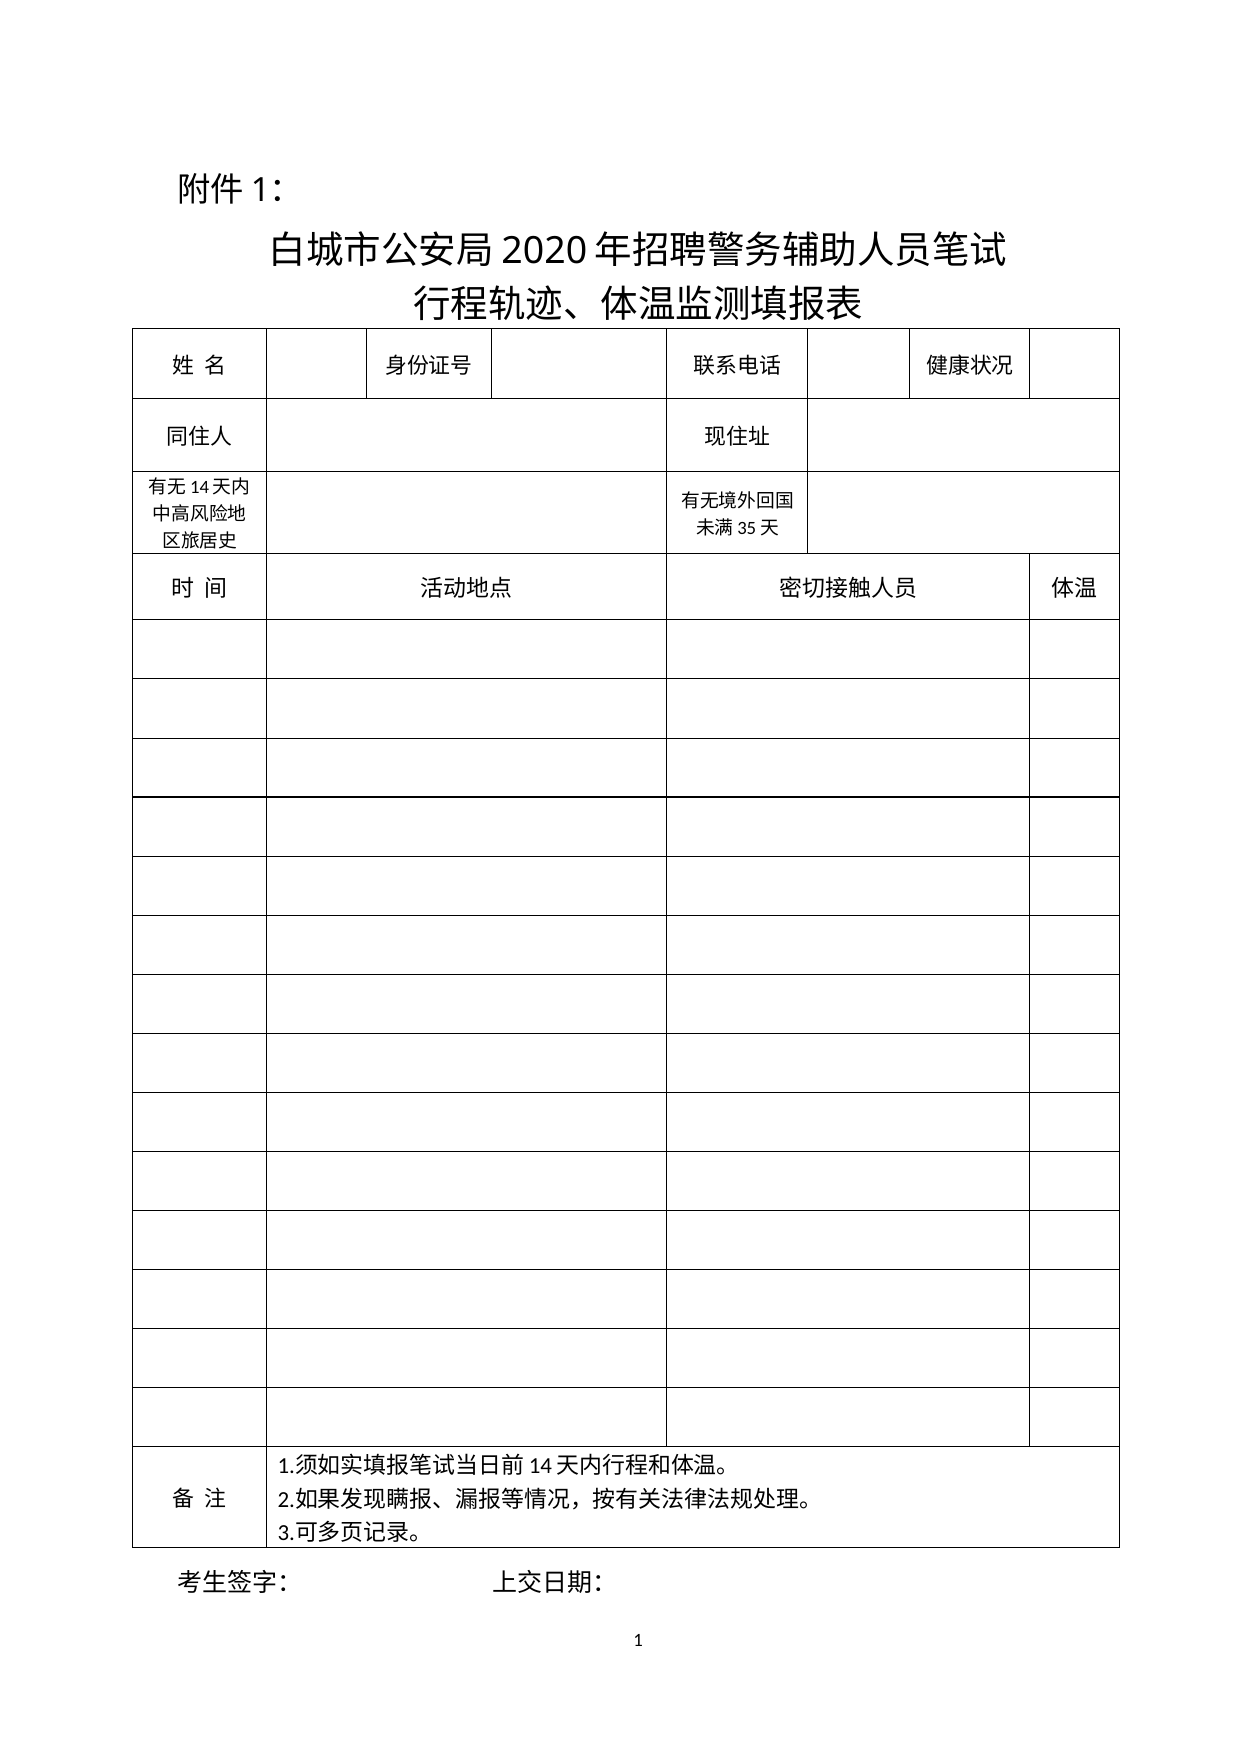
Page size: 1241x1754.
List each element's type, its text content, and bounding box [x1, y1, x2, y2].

table_cell [133, 739, 266, 796]
table_cell [1030, 1388, 1119, 1446]
text 附件1： [177, 154, 1098, 219]
table_cell 活动地点 [267, 554, 666, 619]
table_cell [267, 1034, 666, 1092]
table_cell [1030, 1034, 1119, 1092]
table_cell [667, 1329, 1029, 1387]
table_header [492, 329, 666, 398]
table_cell [133, 798, 266, 856]
table_cell [1030, 1152, 1119, 1210]
table_cell [267, 1270, 666, 1328]
table_cell [267, 857, 666, 914]
table_cell [1030, 1093, 1119, 1151]
table_cell [1030, 1329, 1119, 1387]
table_cell [667, 679, 1029, 737]
text 行程轨迹、体温监测填报表 [177, 274, 1098, 328]
table_cell [267, 1329, 666, 1387]
table_cell 备 注 [133, 1447, 266, 1547]
table_cell [667, 916, 1029, 974]
table_header [1030, 329, 1119, 398]
table_cell [667, 857, 1029, 914]
table_cell [1030, 798, 1119, 856]
table_cell 密切接触人员 [667, 554, 1029, 619]
table_cell [1030, 1270, 1119, 1328]
table_header 健康状况 [910, 329, 1029, 398]
table_cell [267, 1152, 666, 1210]
table_cell [267, 1388, 666, 1446]
table_cell [667, 975, 1029, 1033]
table_cell [133, 1034, 266, 1092]
table_cell [133, 1152, 266, 1210]
table_cell [267, 1211, 666, 1269]
table_cell [267, 472, 666, 553]
table_cell [1030, 916, 1119, 974]
table_cell 同住人 [133, 399, 266, 471]
table_cell [267, 975, 666, 1033]
table_cell [667, 1270, 1029, 1328]
table_cell [267, 620, 666, 678]
table_cell [808, 472, 1119, 553]
table_cell [808, 399, 1119, 471]
table_cell [667, 1152, 1029, 1210]
table_cell [1030, 679, 1119, 737]
table_cell [267, 399, 666, 471]
table_cell [133, 1270, 266, 1328]
table_cell [133, 1388, 266, 1446]
table_cell [133, 857, 266, 914]
table_cell [667, 798, 1029, 856]
table_cell [133, 1329, 266, 1387]
table_cell [133, 916, 266, 974]
table_cell [1030, 1211, 1119, 1269]
table_cell 体温 [1030, 554, 1119, 619]
table_header [808, 329, 909, 398]
table_cell 现住址 [667, 399, 807, 471]
table_header 身份证号 [367, 329, 491, 398]
table_header 姓 名 [133, 329, 266, 398]
table_cell [1030, 739, 1119, 796]
table_cell [267, 798, 666, 856]
table_cell [267, 739, 666, 796]
table_cell [133, 679, 266, 737]
table_cell [133, 975, 266, 1033]
table_cell [1030, 620, 1119, 678]
text 考生签字： 上交日期： [177, 1548, 1048, 1613]
table_cell 时 间 [133, 554, 266, 619]
table_cell [133, 1211, 266, 1269]
table_cell [667, 1034, 1029, 1092]
table_cell [267, 916, 666, 974]
table_cell [667, 1388, 1029, 1446]
table_cell [267, 679, 666, 737]
table_header [267, 329, 366, 398]
table_cell 有无14天内中高风险地区旅居史 [133, 472, 266, 553]
table_cell [267, 1093, 666, 1151]
text 白城市公安局2020年招聘警务辅助人员笔试 [177, 219, 1098, 274]
table_cell [667, 620, 1029, 678]
table_cell 1.须如实填报笔试当日前14天内行程和体温。 2.如果发现瞒报、漏报等情况，按有关法律法规处理。 3.可多页记录。 [267, 1447, 1119, 1547]
table_cell [1030, 975, 1119, 1033]
table_cell [133, 1093, 266, 1151]
table_cell [1030, 857, 1119, 914]
table_header 联系电话 [667, 329, 807, 398]
table_cell [667, 1211, 1029, 1269]
table_cell 有无境外回国未满35天 [667, 472, 807, 553]
table_cell [667, 739, 1029, 796]
table_cell [667, 1093, 1029, 1151]
table_cell [133, 620, 266, 678]
